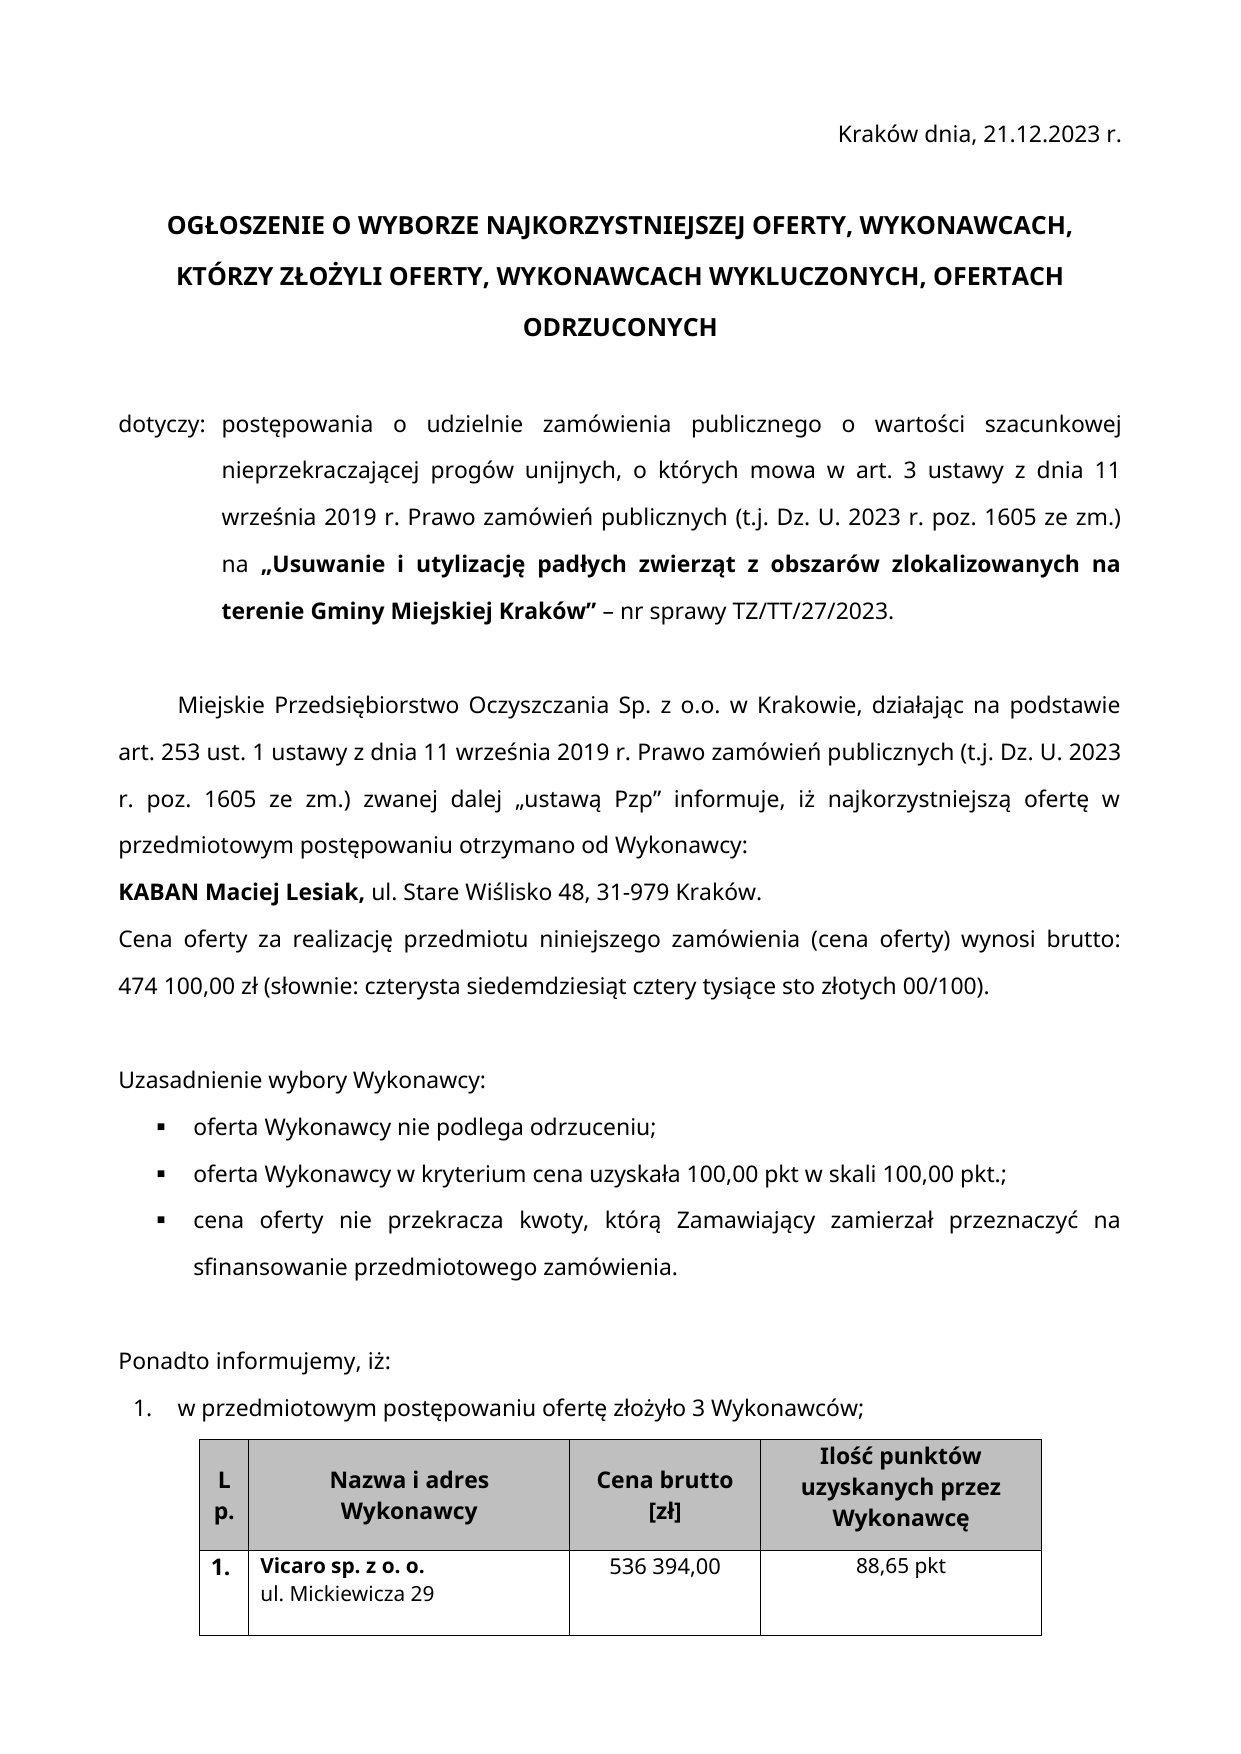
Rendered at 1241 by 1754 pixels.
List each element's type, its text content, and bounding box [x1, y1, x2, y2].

list w przedmiotowym postępowaniu ofertę złożyło 3 Wykonawców; [133, 1392, 1122, 1423]
table_header Nazwa i adres Wykonawcy [249, 1440, 569, 1550]
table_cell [249, 1551, 569, 1635]
text Miejskie Przedsiębiorstwo Oczyszczania Sp. z o.o. w Krakowie, działając na podstawie art. 253 ust. 1 ustawy z dnia 11 września 2019 r. Prawo zamówień publicznych (t.j. Dz. U. 2023 r. poz. 1605 ze zm.) zwanej dalej „ustawą Pzp” informuje, iż najkorzystniejszą ofertę w przedmiotowym postępowaniu otrzymano od Wykonawcy: [118, 689, 1122, 861]
list cena oferty nie przekracza kwoty, którą Zamawiający zamierzał przeznaczyć na sfinansowanie przedmiotowego zamówienia. [156, 1204, 1122, 1283]
text Cena oferty za realizację przedmiotu niniejszego zamówienia (cena oferty) wynosi brutto: 474 100,00 zł (słownie: czterysta siedemdziesiąt cztery tysiące sto złotych 00/100). [118, 923, 1122, 1001]
text Uzasadnienie wybory Wykonawcy: [118, 1064, 1122, 1095]
text Kraków dnia, 21.12.2023 r. [118, 118, 1122, 149]
list oferta Wykonawcy w kryterium cena uzyskała 100,00 pkt w skali 100,00 pkt.; [156, 1158, 1122, 1189]
text OGŁOSZENIE O WYBORZE NAJKORZYSTNIEJSZEJ OFERTY, WYKONAWCACH, KTÓRZY ZŁOŻYLI OFERTY, WYKONAWCACH WYKLUCZONYCH, OFERTACH ODRZUCONYCH [118, 208, 1122, 344]
text Ponadto informujemy, iż: [118, 1345, 1122, 1376]
table_header Cena brutto [zł] [570, 1440, 760, 1550]
list oferta Wykonawcy nie podlega odrzuceniu; [156, 1111, 1122, 1142]
table_cell 536 394,00 [570, 1551, 760, 1635]
table_cell [200, 1551, 248, 1635]
text dotyczy: postępowania o udzielnie zamówienia publicznego o wartości szacunkowej nieprzekraczającej progów unijnych, o których mowa w art. 3 ustawy z dnia 11 września 2019 r. Prawo zamówień publicznych (t.j. Dz. U. 2023 r. poz. 1605 ze zm.) na „Usuwanie i utylizację padłych zwierząt z obszarów zlokalizowanych na terenie Gminy Miejskiej Kraków” – nr sprawy TZ/TT/27/2023. [118, 408, 1122, 626]
text KABAN Maciej Lesiak, ul. Stare Wiślisko 48, 31-979 Kraków. [118, 876, 1122, 908]
table_header Lp. [200, 1440, 248, 1550]
table_cell 88,65 pkt [761, 1551, 1041, 1635]
table_header Ilość punktów uzyskanych przez Wykonawcę [761, 1440, 1041, 1550]
